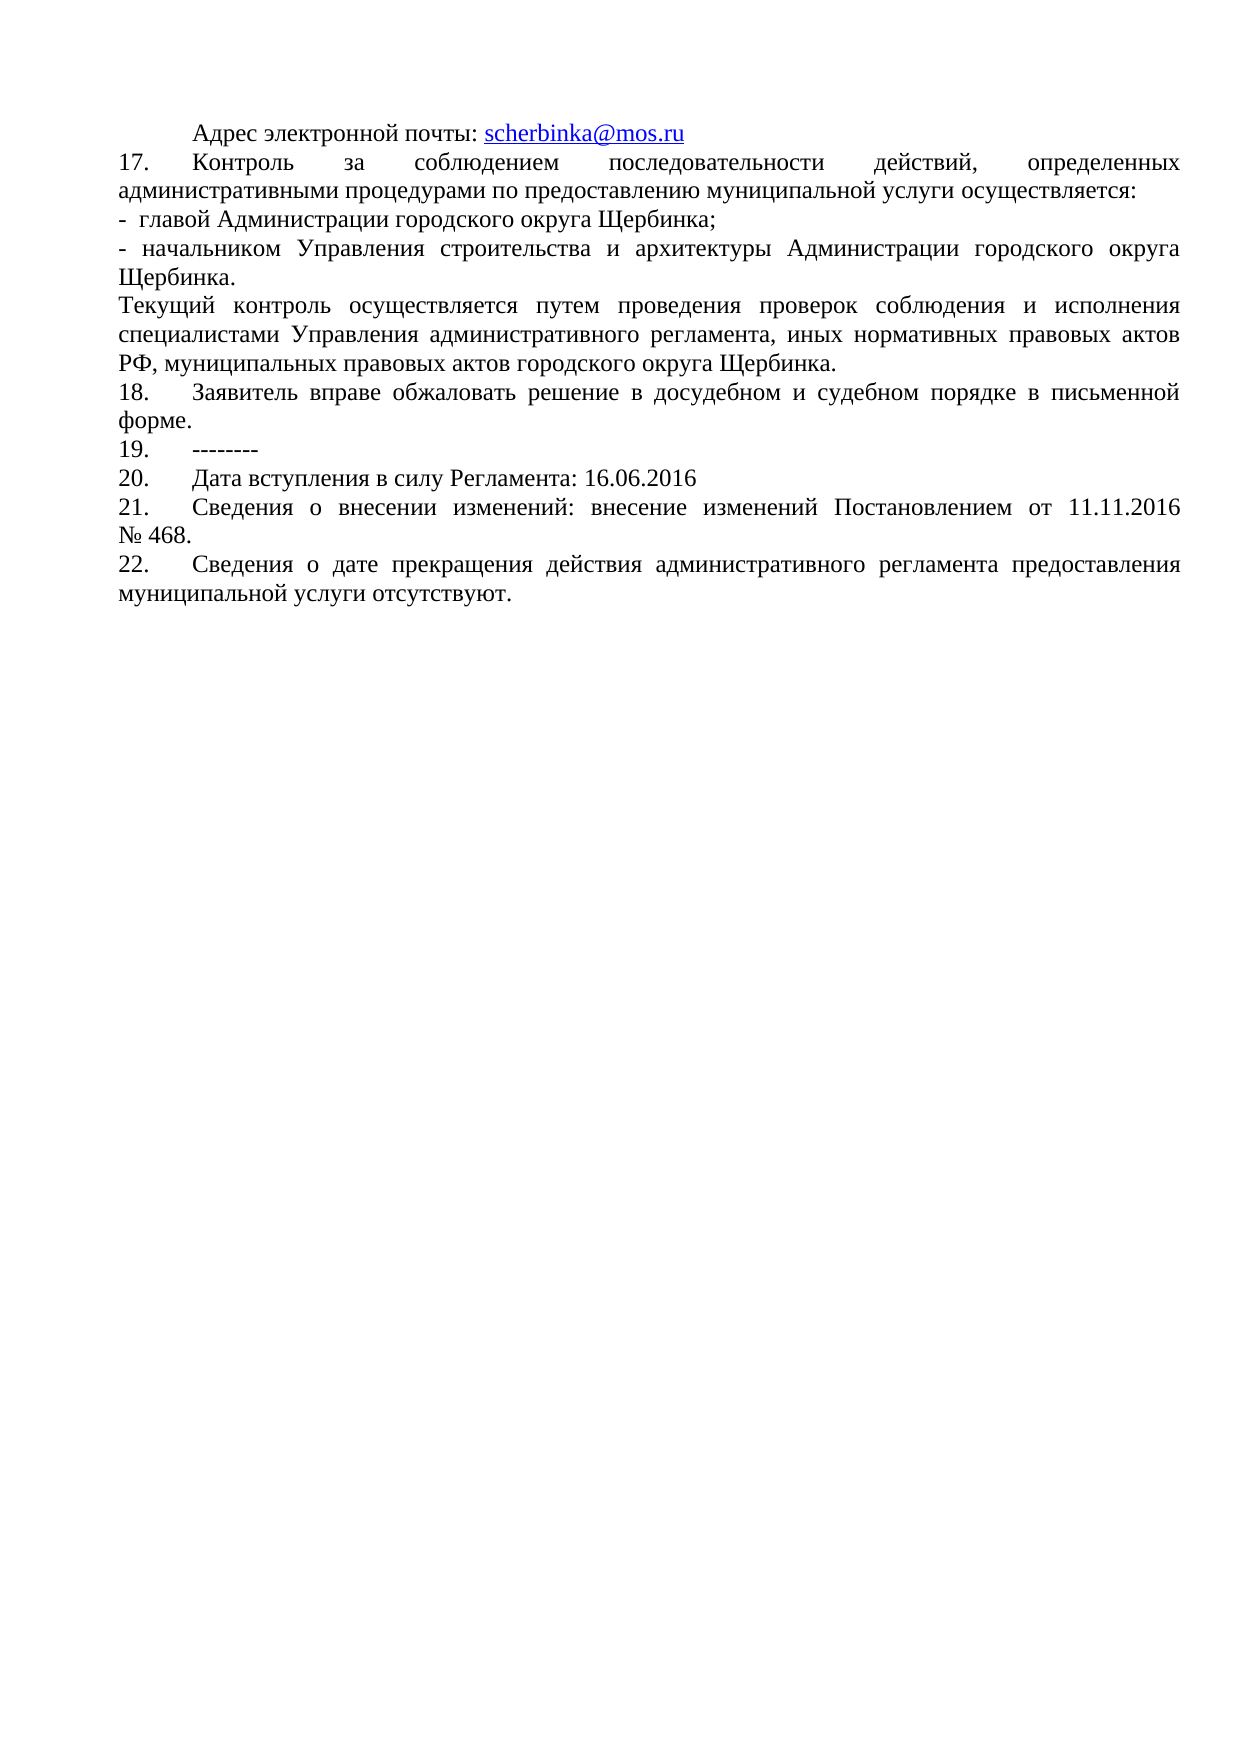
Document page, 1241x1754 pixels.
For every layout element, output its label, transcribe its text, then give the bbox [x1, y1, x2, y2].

text 20. Дата вступления в силу Регламента: 16.06.2016 [118, 463, 1181, 492]
text 21. Сведения о внесении изменений: внесение изменений Постановлением от 11.11.2016 № 468. [118, 492, 1181, 549]
text 18. Заявитель вправе обжаловать решение в досудебном и судебном порядке в письменной форме. [118, 377, 1181, 434]
text Адрес электронной почты: scherbinka@mos.ru [118, 118, 1181, 147]
text 22. Сведения о дате прекращения действия административного регламента предоставления муниципальной услуги отсутствуют. [118, 549, 1181, 607]
text - главой Администрации городского округа Щербинка; [118, 204, 1181, 233]
text Текущий контроль осуществляется путем проведения проверок соблюдения и исполнения специалистами Управления административного регламента, иных нормативных правовых актов РФ, муниципальных правовых актов городского округа Щербинка. [118, 291, 1181, 377]
text 17. Контроль за соблюдением последовательности действий, определенных административными процедурами по предоставлению муниципальной услуги осуществляется: [118, 147, 1181, 204]
text 19. -------- [118, 434, 1181, 463]
text - начальником Управления строительства и архитектуры Администрации городского округа Щербинка. [118, 233, 1181, 291]
